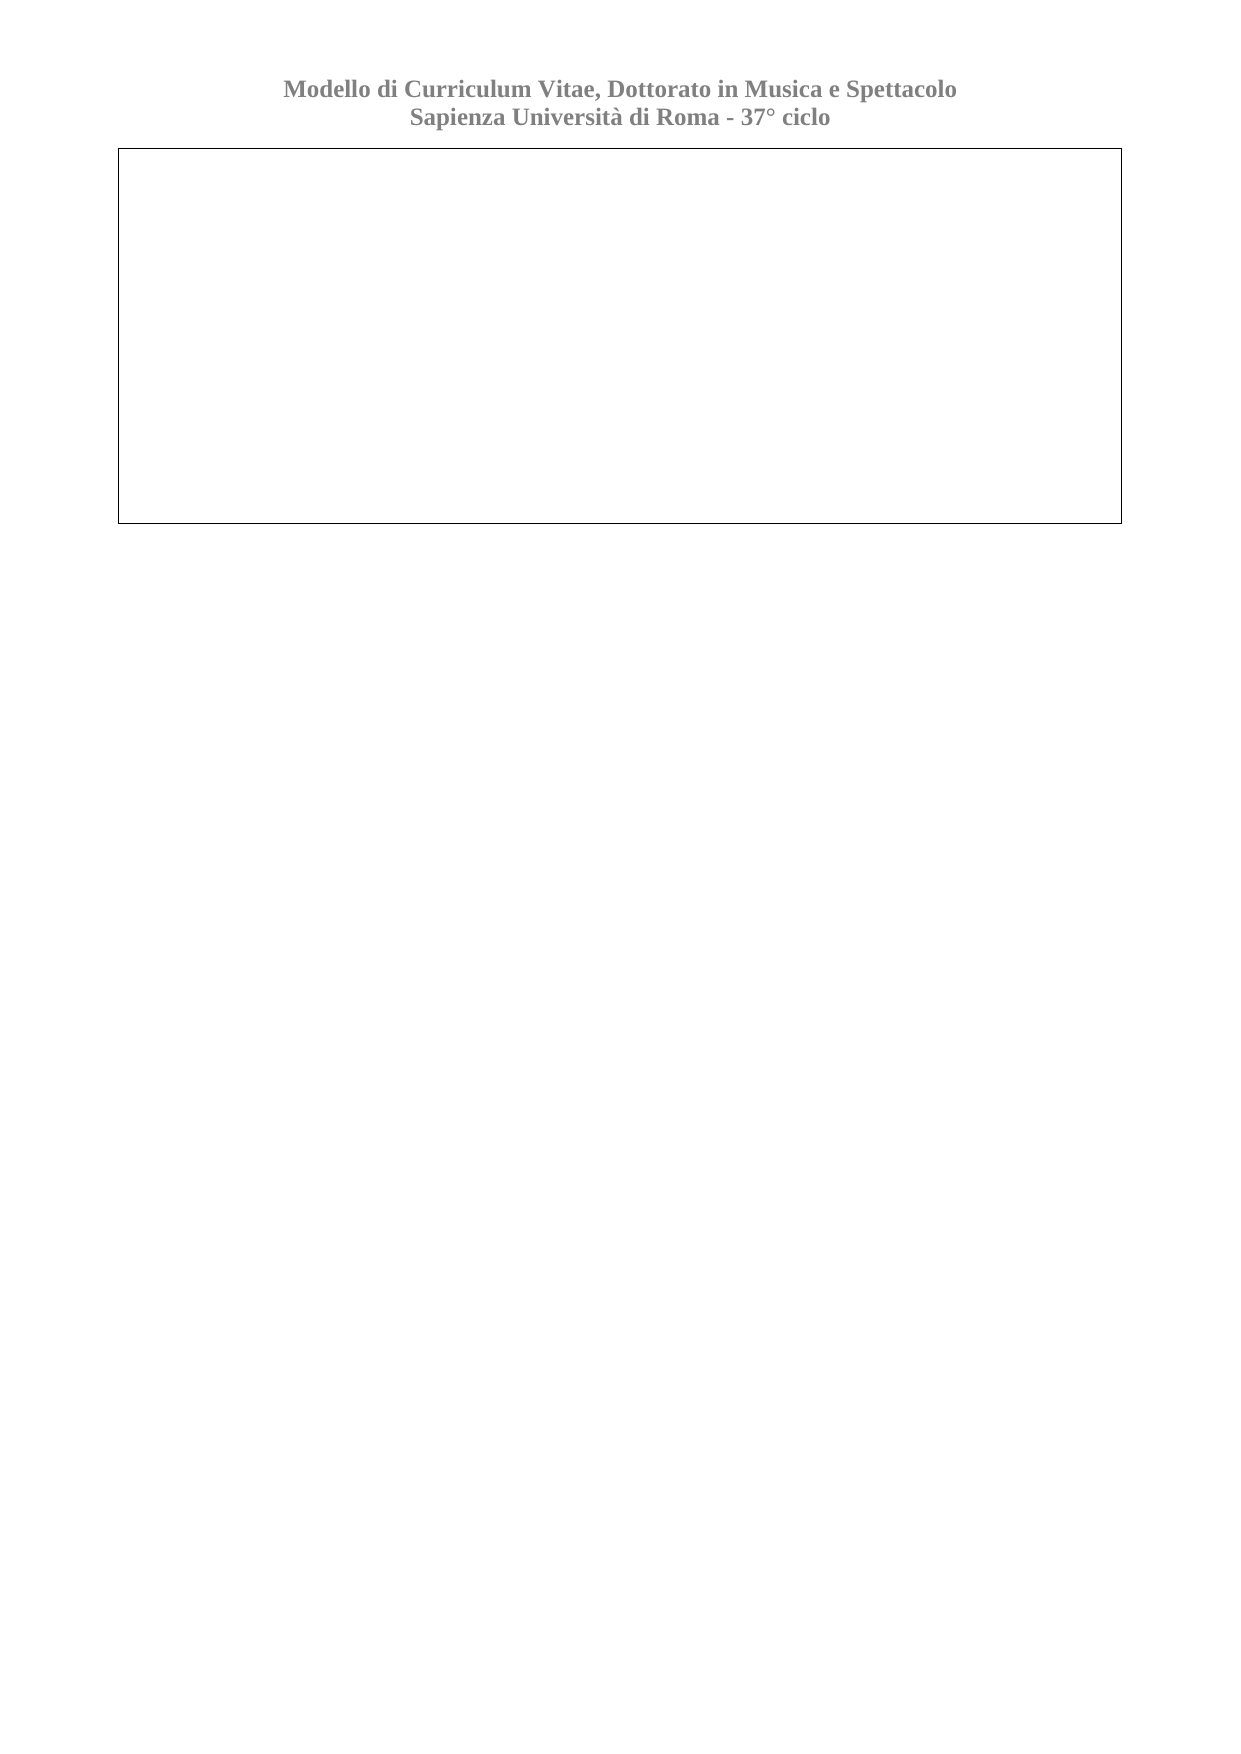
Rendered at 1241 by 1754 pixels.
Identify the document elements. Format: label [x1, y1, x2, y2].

table_cell [119, 149, 1121, 522]
